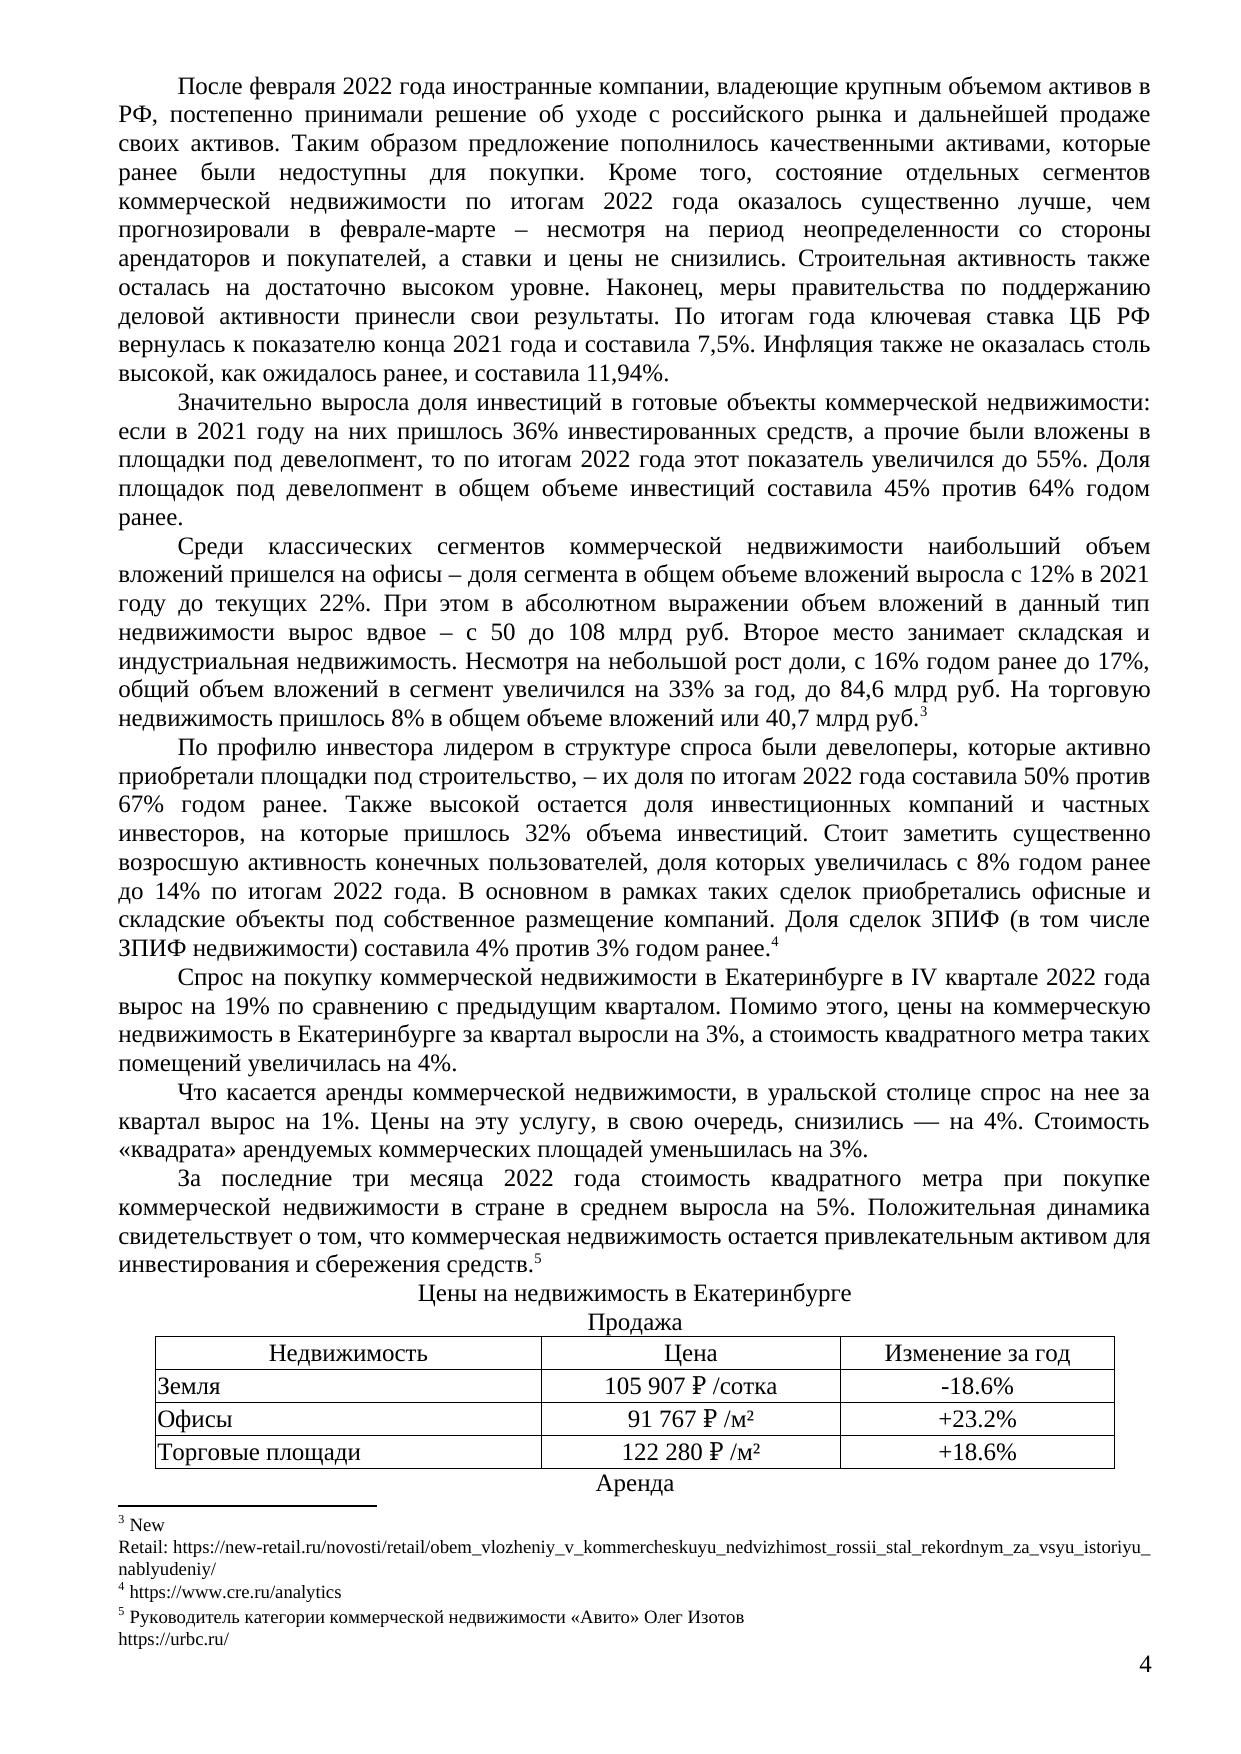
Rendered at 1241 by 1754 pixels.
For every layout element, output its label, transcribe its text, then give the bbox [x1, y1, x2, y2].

text Цены на недвижимость в Екатеринбурге [118, 1278, 1152, 1307]
table_cell +18.6% [841, 1436, 1114, 1467]
table_cell 122 280 ₽ /м² [542, 1436, 840, 1467]
table_cell Офисы [156, 1403, 541, 1434]
table_header Недвижимость [156, 1337, 541, 1369]
text Среди классических сегментов коммерческой недвижимости наибольший объем вложений пришелся на офисы – доля сегмента в общем объеме вложений выросла с 12% в 2021 году до текущих 22%. При этом в абсолютном выражении объем вложений в данный тип недвижимости вырос вдвое – с 50 до 108 млрд руб. Второе место занимает складская и индустриальная недвижимость. Несмотря на небольшой рост доли, с 16% годом ранее до 17%, общий объем вложений в сегмент увеличился на 33% за год, до 84,6 млрд руб. На торговую недвижимость пришлось 8% в общем объеме вложений или 40,7 млрд руб. [118, 531, 1152, 732]
text После февраля 2022 года иностранные компании, владеющие крупным объемом активов в РФ, постепенно принимали решение об уходе с российского рынка и дальнейшей продаже своих активов. Таким образом предложение пополнилось качественными активами, которые ранее были недоступны для покупки. Кроме того, состояние отдельных сегментов коммерческой недвижимости по итогам 2022 года оказалось существенно лучше, чем прогнозировали в феврале-марте – несмотря на период неопределенности со стороны арендаторов и покупателей, а ставки и цены не снизились. Строительная активность также осталась на достаточно высоком уровне. Наконец, меры правительства по поддержанию деловой активности принесли свои результаты. По итогам года ключевая ставка ЦБ РФ вернулась к показателю конца 2021 года и составила 7,5%. Инфляция также не оказалась столь высокой, как ожидалось ранее, и составила 11,94%. [118, 71, 1152, 387]
table_header Цена [542, 1337, 840, 1369]
table_cell -18.6% [841, 1370, 1114, 1402]
text Аренда [118, 1468, 1152, 1497]
text Спрос на покупку коммерческой недвижимости в Екатеринбурге в IV квартале 2022 года вырос на 19% по сравнению с предыдущим кварталом. Помимо этого, цены на коммерческую недвижимость в Екатеринбурге за квартал выросли на 3%, а стоимость квадратного метра таких помещений увеличилась на 4%. [118, 962, 1152, 1077]
table_cell 91 767 ₽ /м² [542, 1403, 840, 1434]
text Продажа [118, 1307, 1152, 1336]
text За последние три месяца 2022 года стоимость квадратного метра при покупке коммерческой недвижимости в стране в среднем выросла на 5%. Положительная динамика свидетельствует о том, что коммерческая недвижимость остается привлекательным активом для инвестирования и сбережения средств. [118, 1163, 1152, 1278]
table_cell Земля [156, 1370, 541, 1402]
text По профилю инвестора лидером в структуре спроса были девелоперы, которые активно приобретали площадки под строительство, – их доля по итогам 2022 года составила 50% против 67% годом ранее. Также высокой остается доля инвестиционных компаний и частных инвесторов, на которые пришлось 32% объема инвестиций. Стоит заметить существенно возросшую активность конечных пользователей, доля которых увеличилась с 8% годом ранее до 14% по итогам 2022 года. В основном в рамках таких сделок приобретались офисные и складские объекты под собственное размещение компаний. Доля сделок ЗПИФ (в том числе ЗПИФ недвижимости) составила 4% против 3% годом ранее. [118, 732, 1152, 962]
table_header Изменение за год [841, 1337, 1114, 1369]
table_cell 105 907 ₽ /сотка [542, 1370, 840, 1402]
text Значительно выросла доля инвестиций в готовые объекты коммерческой недвижимости: если в 2021 году на них пришлось 36% инвестированных средств, а прочие были вложены в площадки под девелопмент, то по итогам 2022 года этот показатель увеличился до 55%. Доля площадок под девелопмент в общем объеме инвестиций составила 45% против 64% годом ранее. [118, 387, 1152, 531]
table_cell +23.2% [841, 1403, 1114, 1434]
text Что касается аренды коммерческой недвижимости, в уральской столице спрос на нее за квартал вырос на 1%. Цены на эту услугу, в свою очередь, снизились — на 4%. Стоимость «квадрата» арендуемых коммерческих площадей уменьшилась на 3%. [118, 1077, 1152, 1163]
table_cell Торговые площади [156, 1436, 541, 1467]
